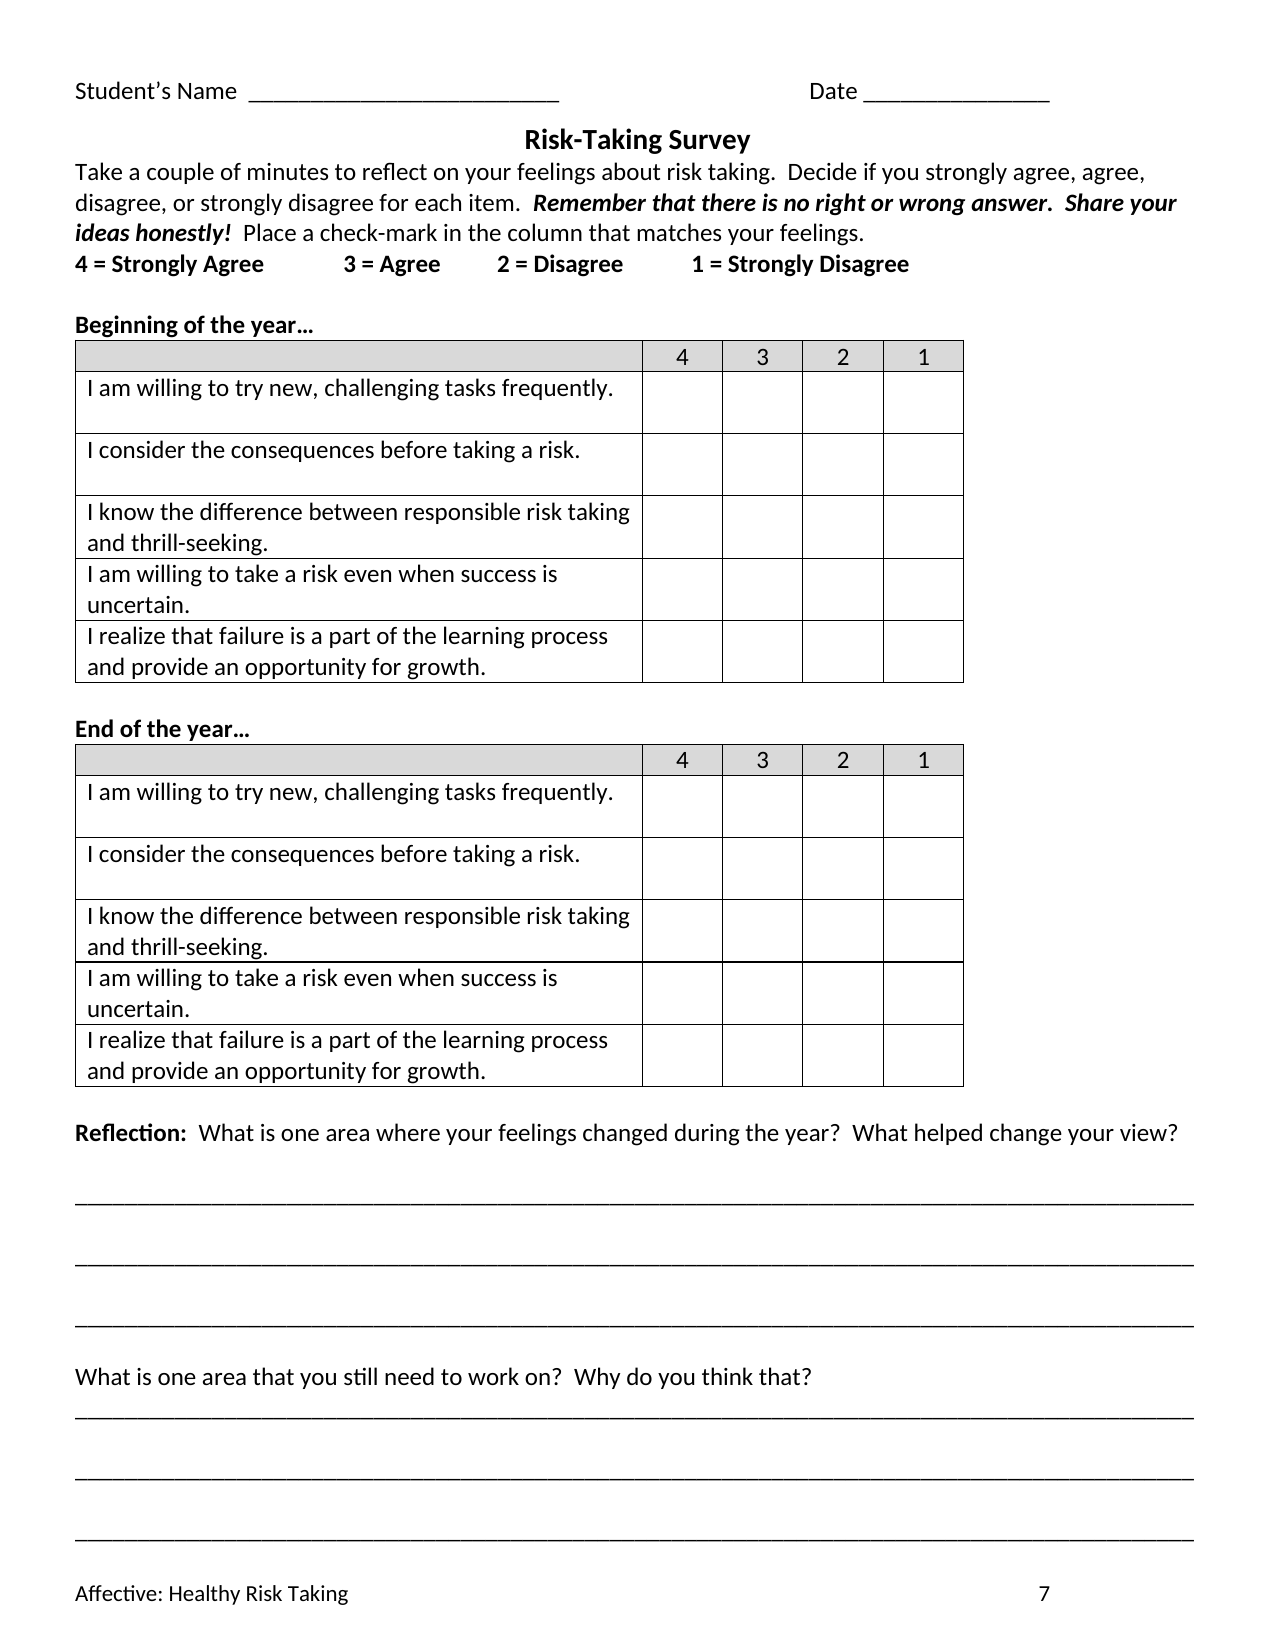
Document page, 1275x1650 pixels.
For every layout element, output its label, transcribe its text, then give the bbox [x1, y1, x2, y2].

table_cell [723, 372, 802, 433]
table_cell [643, 621, 722, 682]
table_cell I know the difference between responsible risk taking and thrill-seeking. [76, 900, 642, 961]
text __________________________________________________________________________________________ [75, 1178, 1200, 1209]
table_header [76, 745, 642, 775]
table_cell [723, 496, 802, 557]
table_cell [643, 434, 722, 495]
table_cell [884, 776, 963, 837]
text What is one area that you still need to work on? Why do you think that? [75, 1361, 1200, 1392]
table_cell I consider the consequences before taking a risk. [76, 838, 642, 899]
table_cell [803, 900, 883, 961]
table_cell [803, 776, 883, 837]
table_header 1 [884, 341, 963, 371]
table_cell [643, 559, 722, 619]
text Reflection: What is one area where your feelings changed during the year? What helped change your view? [75, 1117, 1200, 1148]
table_cell [803, 963, 883, 1023]
table_cell [723, 838, 802, 899]
text __________________________________________________________________________________________ [75, 1300, 1200, 1331]
table_cell [723, 621, 802, 682]
table_cell [884, 496, 963, 557]
table_cell [884, 900, 963, 961]
table_cell [884, 838, 963, 899]
table_cell [723, 559, 802, 619]
text __________________________________________________________________________________________ [75, 1514, 1200, 1544]
table_cell [803, 496, 883, 557]
text __________________________________________________________________________________________ [75, 1239, 1200, 1270]
text 4 = Strongly Agree 3 = Agree 2 = Disagree 1 = Strongly Disagree [75, 248, 1200, 278]
table_cell [884, 559, 963, 619]
table_cell [884, 963, 963, 1023]
table_cell [884, 372, 963, 433]
text __________________________________________________________________________________________ [75, 1392, 1200, 1422]
table_cell [643, 776, 722, 837]
text Student’s Name _________________________ Date _______________ [75, 75, 1200, 106]
table_header 2 [803, 745, 883, 775]
table_cell [723, 900, 802, 961]
table_header 1 [884, 745, 963, 775]
table_header [76, 341, 642, 371]
table_cell [803, 372, 883, 433]
table_cell [884, 1025, 963, 1086]
table_cell [643, 963, 722, 1023]
table_cell I realize that failure is a part of the learning process and provide an opportunity for growth. [76, 1025, 642, 1086]
table_cell [723, 963, 802, 1023]
table_cell [723, 434, 802, 495]
table_cell [803, 621, 883, 682]
table_header 2 [803, 341, 883, 371]
table_cell I know the difference between responsible risk taking and thrill-seeking. [76, 496, 642, 557]
text Risk-Taking Survey [75, 121, 1200, 156]
table_cell [803, 434, 883, 495]
table_cell [643, 496, 722, 557]
table_cell [723, 776, 802, 837]
table_cell I am willing to try new, challenging tasks frequently. [76, 372, 642, 433]
table_cell [643, 900, 722, 961]
table_cell [643, 838, 722, 899]
table_cell [803, 1025, 883, 1086]
table_header 4 [643, 745, 722, 775]
table_cell [643, 1025, 722, 1086]
table_cell [803, 838, 883, 899]
table_cell [643, 372, 722, 433]
table_header 3 [723, 745, 802, 775]
text __________________________________________________________________________________________ [75, 1453, 1200, 1483]
table_cell [884, 621, 963, 682]
table_header 4 [643, 341, 722, 371]
text Take a couple of minutes to reflect on your feelings about risk taking. Decide if you strongly agree, agree, disagree, or strongly disagree for each item. Remember that there is no right or wrong answer. Share your ideas honestly! Place a check-mark in the column that matches your feelings. [75, 156, 1200, 248]
table_cell I am willing to try new, challenging tasks frequently. [76, 776, 642, 837]
text End of the year… [75, 713, 1200, 744]
table_cell [803, 559, 883, 619]
table_header 3 [723, 341, 802, 371]
table_cell I realize that failure is a part of the learning process and provide an opportunity for growth. [76, 621, 642, 682]
table_cell [723, 1025, 802, 1086]
table_cell I am willing to take a risk even when success is uncertain. [76, 963, 642, 1023]
table_cell I am willing to take a risk even when success is uncertain. [76, 559, 642, 619]
table_cell [884, 434, 963, 495]
text Beginning of the year… [75, 309, 1200, 339]
table_cell I consider the consequences before taking a risk. [76, 434, 642, 495]
